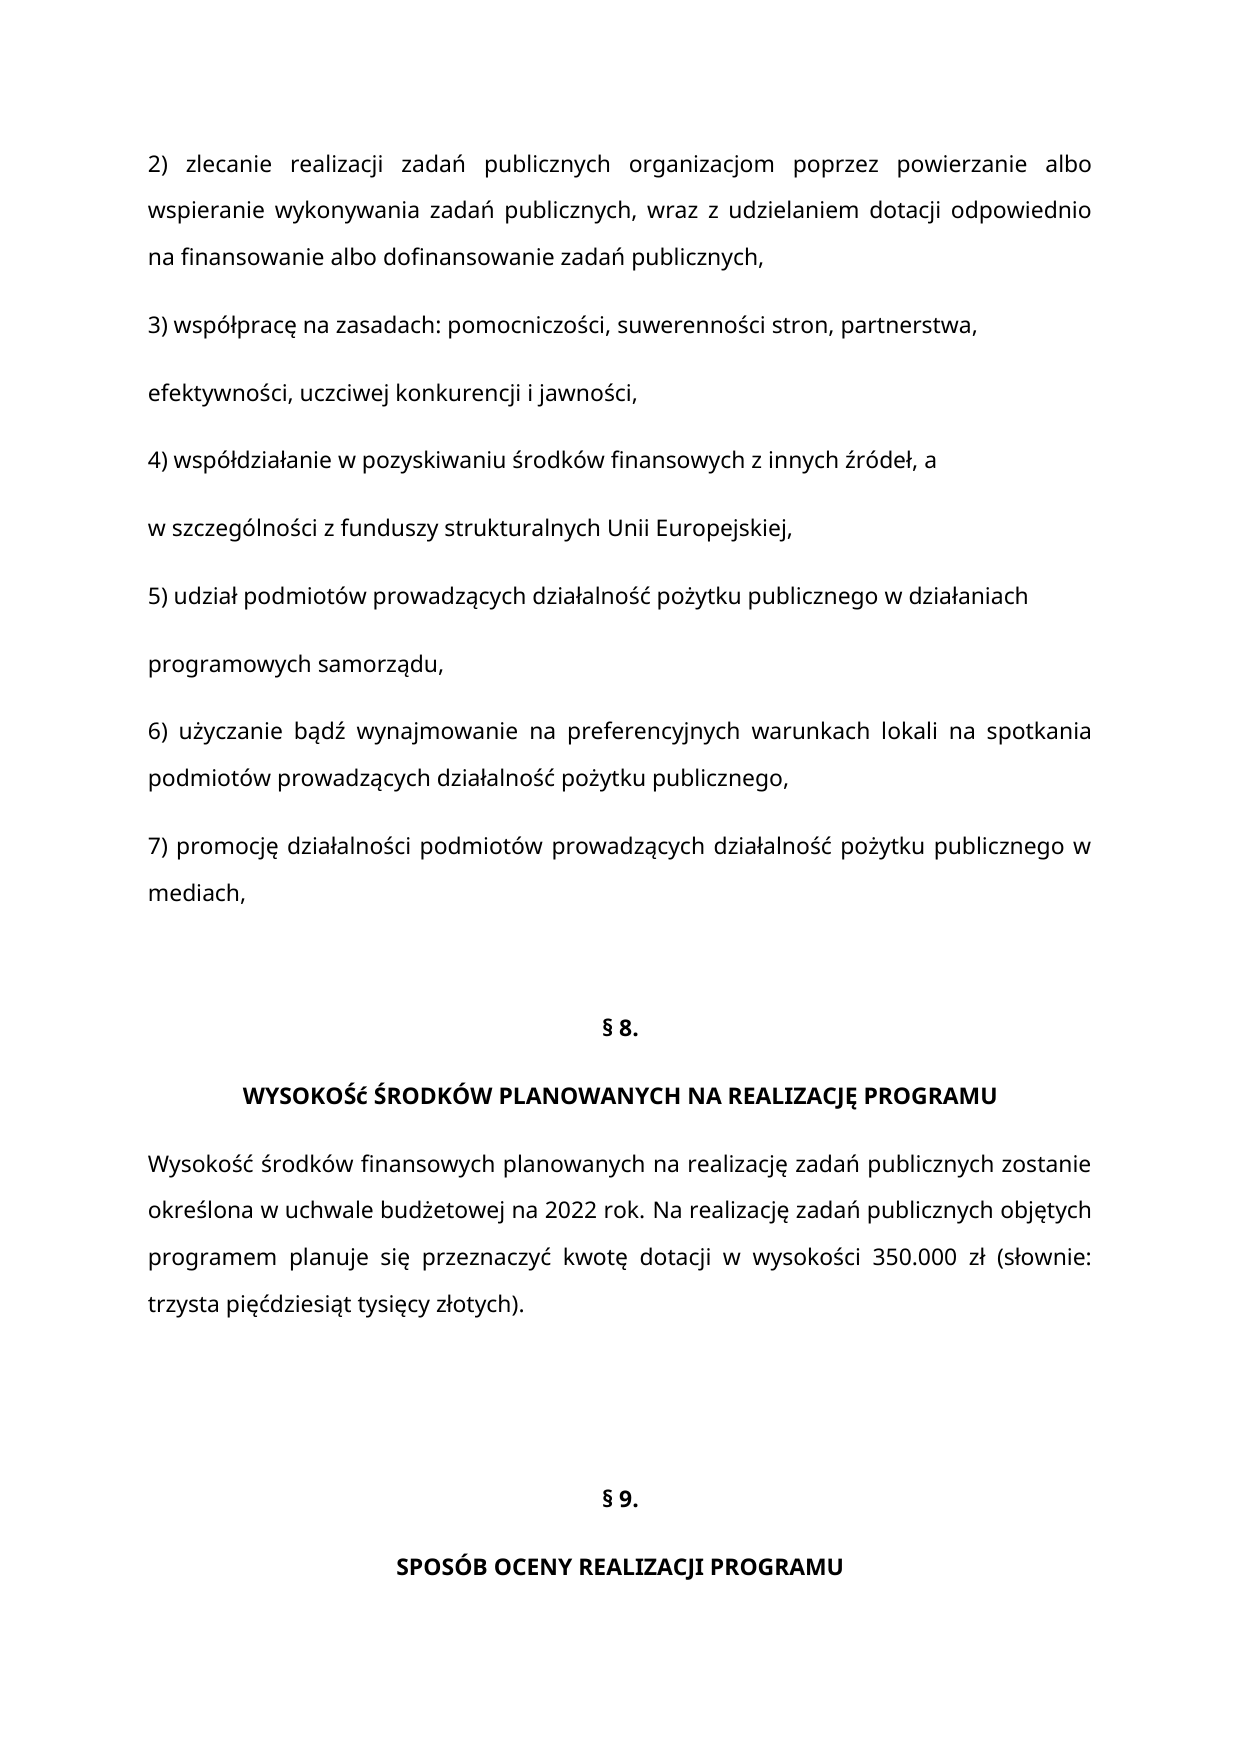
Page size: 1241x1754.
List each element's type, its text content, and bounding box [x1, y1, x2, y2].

text WYSOKOŚć ŚRODKÓW PLANOWANYCH NA REALIZACJĘ PROGRAMU [148, 1080, 1093, 1111]
text 7) promocję działalności podmiotów prowadzących działalność pożytku publicznego w mediach, [148, 830, 1093, 908]
text programowych samorządu, [148, 648, 1093, 679]
text 2) zlecanie realizacji zadań publicznych organizacjom poprzez powierzanie albo wspieranie wykonywania zadań publicznych, wraz z udzielaniem dotacji odpowiednio na finansowanie albo dofinansowanie zadań publicznych, [148, 148, 1093, 273]
text § 8. [148, 1012, 1093, 1043]
text 4) współdziałanie w pozyskiwaniu środków finansowych z innych źródeł, a [148, 444, 1093, 476]
text efektywności, uczciwej konkurencji i jawności, [148, 377, 1093, 408]
text Wysokość środków finansowych planowanych na realizację zadań publicznych zostanie określona w uchwale budżetowej na 2022 rok. Na realizację zadań publicznych objętych programem planuje się przeznaczyć kwotę dotacji w wysokości 350.000 zł (słownie: trzysta pięćdziesiąt tysięcy złotych). [148, 1148, 1093, 1319]
text 5) udział podmiotów prowadzących działalność pożytku publicznego w działaniach [148, 580, 1093, 611]
text 6) użyczanie bądź wynajmowanie na preferencyjnych warunkach lokali na spotkania podmiotów prowadzących działalność pożytku publicznego, [148, 715, 1093, 793]
text w szczególności z funduszy strukturalnych Unii Europejskiej, [148, 512, 1093, 543]
text § 9. [148, 1483, 1093, 1514]
text SPOSÓB OCENY REALIZACJI PROGRAMU [148, 1551, 1093, 1582]
text 3) współpracę na zasadach: pomocniczości, suwerenności stron, partnerstwa, [148, 309, 1093, 340]
